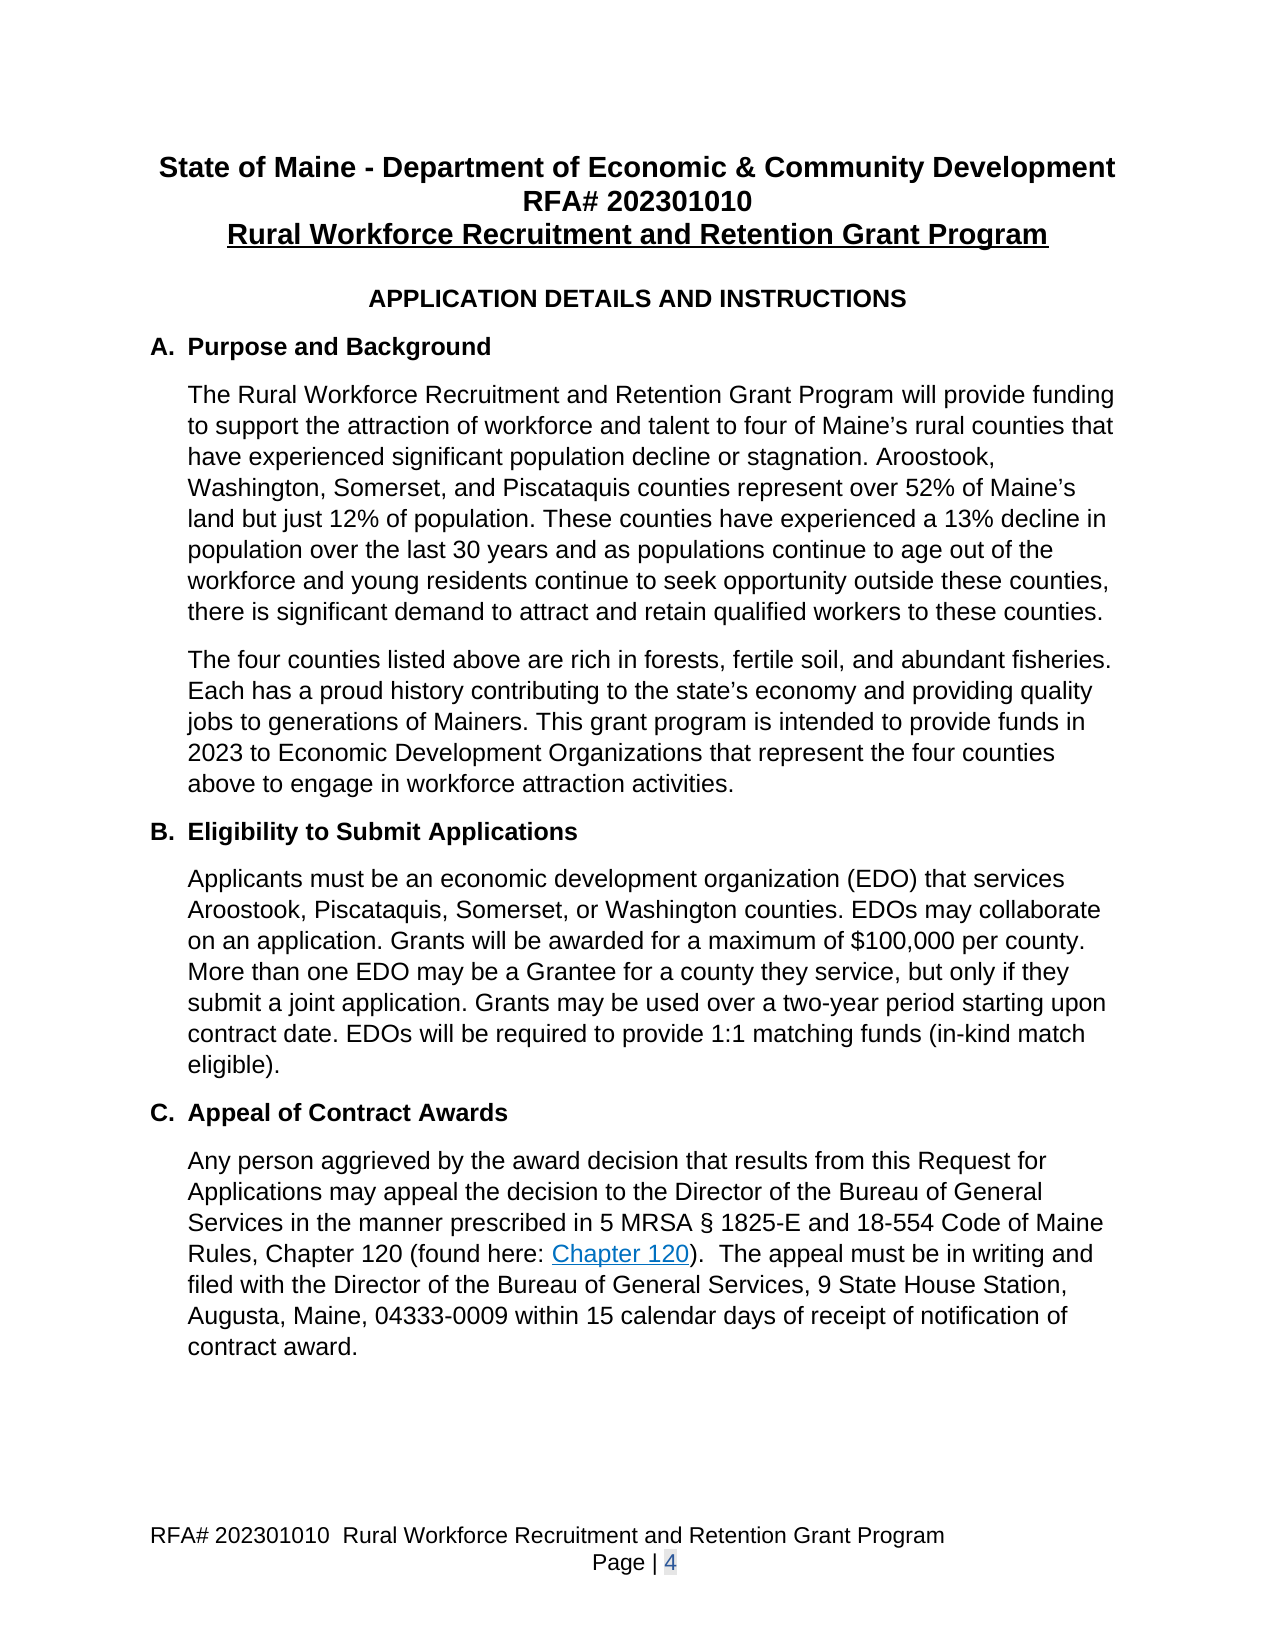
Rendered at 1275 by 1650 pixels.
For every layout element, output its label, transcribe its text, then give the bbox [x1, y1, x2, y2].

text Any person aggrieved by the award decision that results from this Request for Applications may appeal the decision to the Director of the Bureau of General Services in the manner prescribed in 5 MRSA § 1825-E and 18-554 Code of Maine Rules, Chapter 120 (found here: Chapter 120). The appeal must be in writing and filed with the Director of the Bureau of General Services, 9 State House Station, Augusta, Maine, 04333-0009 within 15 calendar days of receipt of notification of contract award. [187, 1146, 1125, 1361]
text Applicants must be an economic development organization (EDO) that services Aroostook, Piscataquis, Somerset, or Washington counties. EDOs may collaborate on an application. Grants will be awarded for a maximum of $100,000 per county. More than one EDO may be a Grantee for a county they service, but only if they submit a joint application. Grants may be used over a two-year period starting upon contract date. EDOs will be required to provide 1:1 matching funds (in-kind match eligible). [187, 864, 1125, 1079]
text RFA# 202301010 [150, 183, 1125, 217]
list Appeal of Contract Awards [150, 1098, 1125, 1127]
text The four counties listed above are rich in forests, fertile soil, and abundant fisheries. Each has a proud history contributing to the state’s economy and providing quality jobs to generations of Mainers. This grant program is intended to provide funds in 2023 to Economic Development Organizations that represent the four counties above to engage in workforce attraction activities. [187, 645, 1125, 798]
text APPLICATION DETAILS AND INSTRUCTIONS [150, 284, 1125, 313]
text Rural Workforce Recruitment and Retention Grant Program [150, 217, 1125, 251]
text State of Maine - Department of Economic & Community Development [150, 150, 1125, 183]
text The Rural Workforce Recruitment and Retention Grant Program will provide funding to support the attraction of workforce and talent to four of Maine’s rural counties that have experienced significant population decline or stagnation. Aroostook, Washington, Somerset, and Piscataquis counties represent over 52% of Maine’s land but just 12% of population. These counties have experienced a 13% decline in population over the last 30 years and as populations continue to age out of the workforce and young residents continue to seek opportunity outside these counties, there is significant demand to attract and retain qualified workers to these counties. [187, 380, 1125, 626]
list Eligibility to Submit Applications [150, 817, 1125, 845]
list Purpose and Background [150, 332, 1125, 361]
